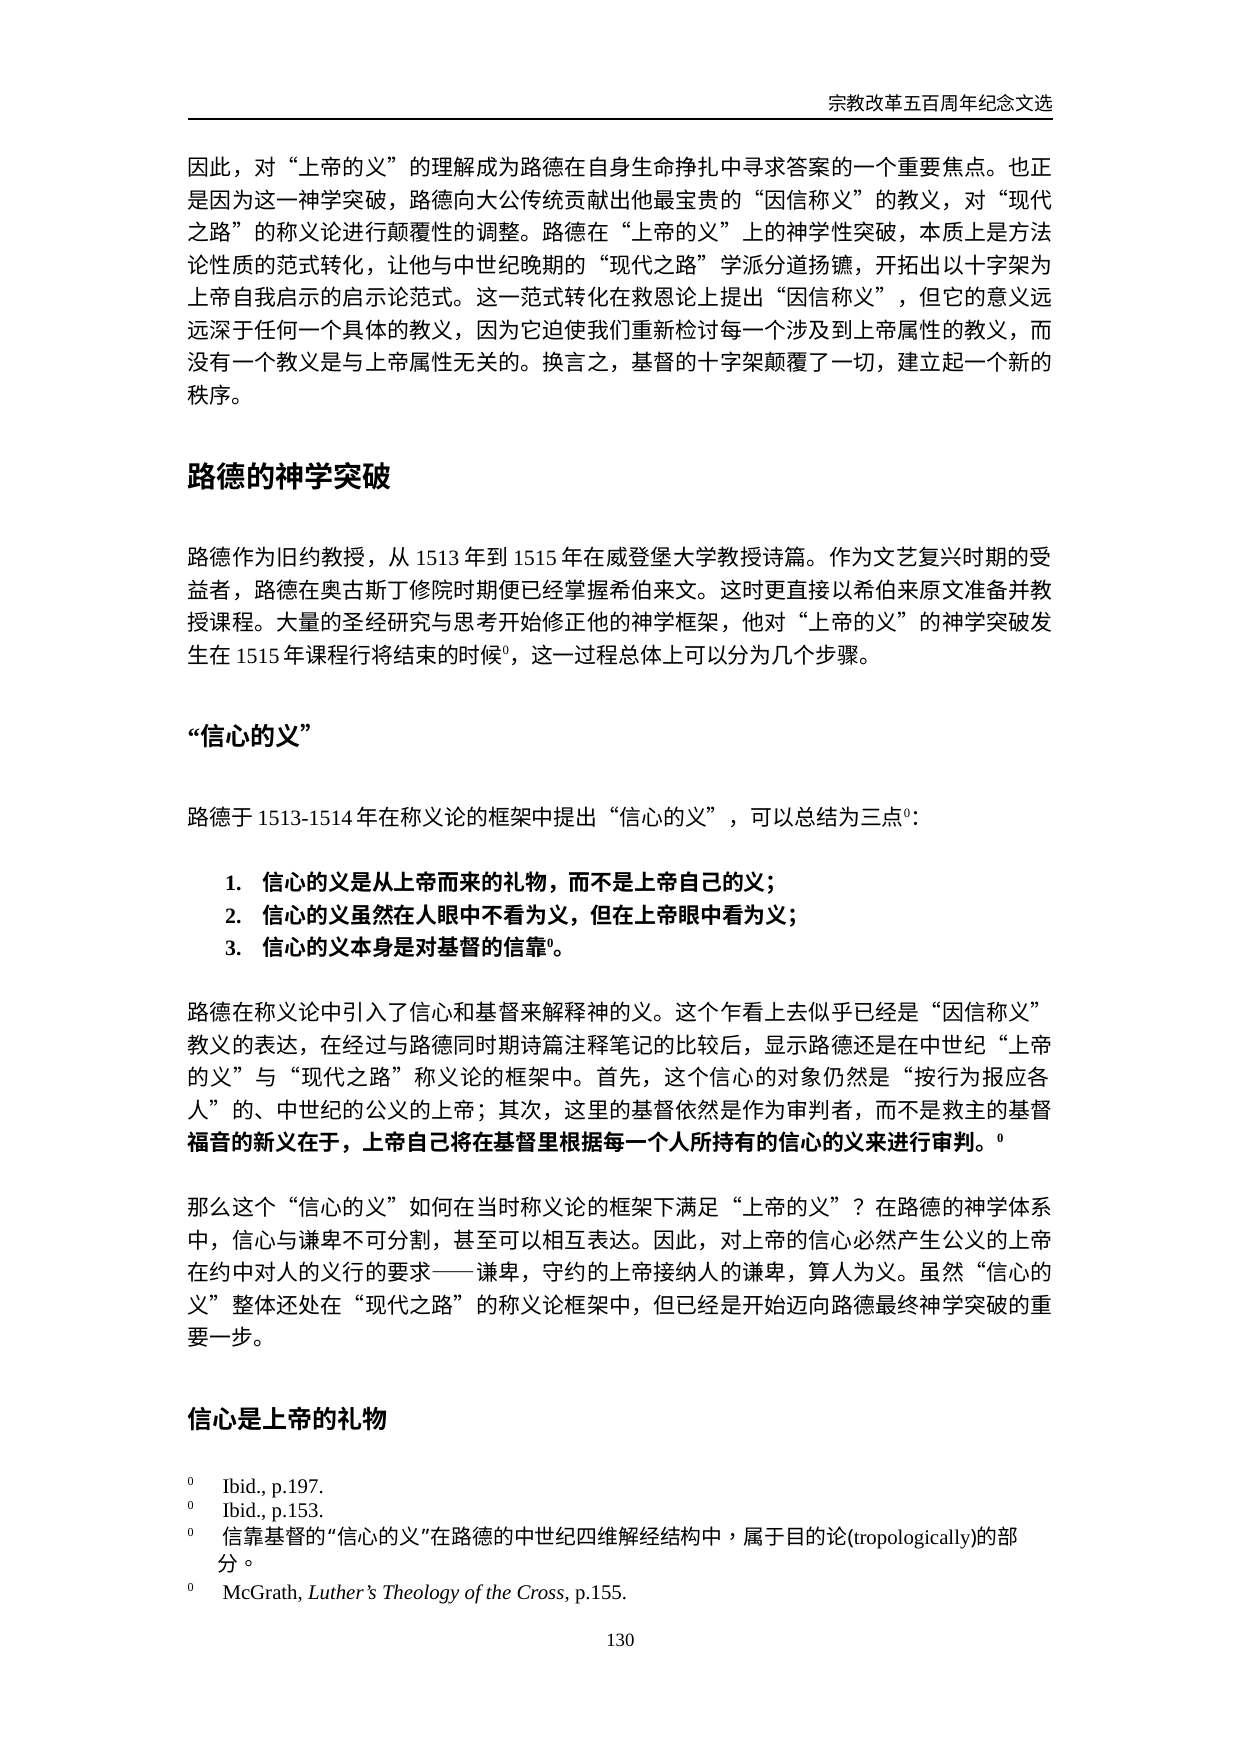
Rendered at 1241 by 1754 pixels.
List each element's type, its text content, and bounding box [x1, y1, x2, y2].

text 路德在称义论中引入了信心和基督来解释神的义。这个乍看上去似乎已经是“因信称义”教义的表达，在经过与路德同时期诗篇注释笔记的比较后，显示路德还是在中世纪“上帝的义”与“现代之路”称义论的框架中。首先，这个信心的对象仍然是“按行为报应各人”的、中世纪的公义的上帝；其次，这里的基督依然是作为审判者，而不是救主的基督。福音的新义在于，上帝自己将在基督里根据每一个人所持有的信心的义来进行审判。 [187, 995, 1053, 1157]
list 信心的义虽然在人眼中不看为义，但在上帝眼中看为义； [225, 897, 1053, 930]
text 路德的神学突破 [187, 442, 1053, 507]
text “信心的义” [187, 702, 1053, 767]
text 信心是上帝的礼物 [187, 1385, 1053, 1450]
text 那么这个“信心的义”如何在当时称义论的框架下满足“上帝的义”？在路德的神学体系中，信心与谦卑不可分割，甚至可以相互表达。因此，对上帝的信心必然产生公义的上帝在约中对人的义行的要求——谦卑，守约的上帝接纳人的谦卑，算人为义。虽然“信心的义”整体还处在“现代之路”的称义论框架中，但已经是开始迈向路德最终神学突破的重要一步。 [187, 1190, 1053, 1352]
list 信心的义是从上帝而来的礼物，而不是上帝自己的义； [225, 865, 1053, 897]
text 路德于1513-1514年在称义论的框架中提出“信心的义”，可以总结为三点： [187, 800, 1053, 832]
text 路德作为旧约教授，从1513年到1515年在威登堡大学教授诗篇。作为文艺复兴时期的受益者，路德在奥古斯丁修院时期便已经掌握希伯来文。这时更直接以希伯来原文准备并教授课程。大量的圣经研究与思考开始修正他的神学框架，他对“上帝的义”的神学突破发生在1515年课程行将结束的时候，这一过程总体上可以分为几个步骤。 [187, 540, 1053, 670]
list 信心的义本身是对基督的信靠。 [225, 930, 1053, 962]
text 因此，对“上帝的义”的理解成为路德在自身生命挣扎中寻求答案的一个重要焦点。也正是因为这一神学突破，路德向大公传统贡献出他最宝贵的“因信称义”的教义，对“现代之路”的称义论进行颠覆性的调整。路德在“上帝的义”上的神学性突破，本质上是方法论性质的范式转化，让他与中世纪晚期的“现代之路”学派分道扬镳，开拓出以十字架为上帝自我启示的启示论范式。这一范式转化在救恩论上提出“因信称义”，但它的意义远远深于任何一个具体的教义，因为它迫使我们重新检讨每一个涉及到上帝属性的教义，而没有一个教义是与上帝属性无关的。换言之，基督的十字架颠覆了一切，建立起一个新的秩序。 [187, 150, 1053, 410]
